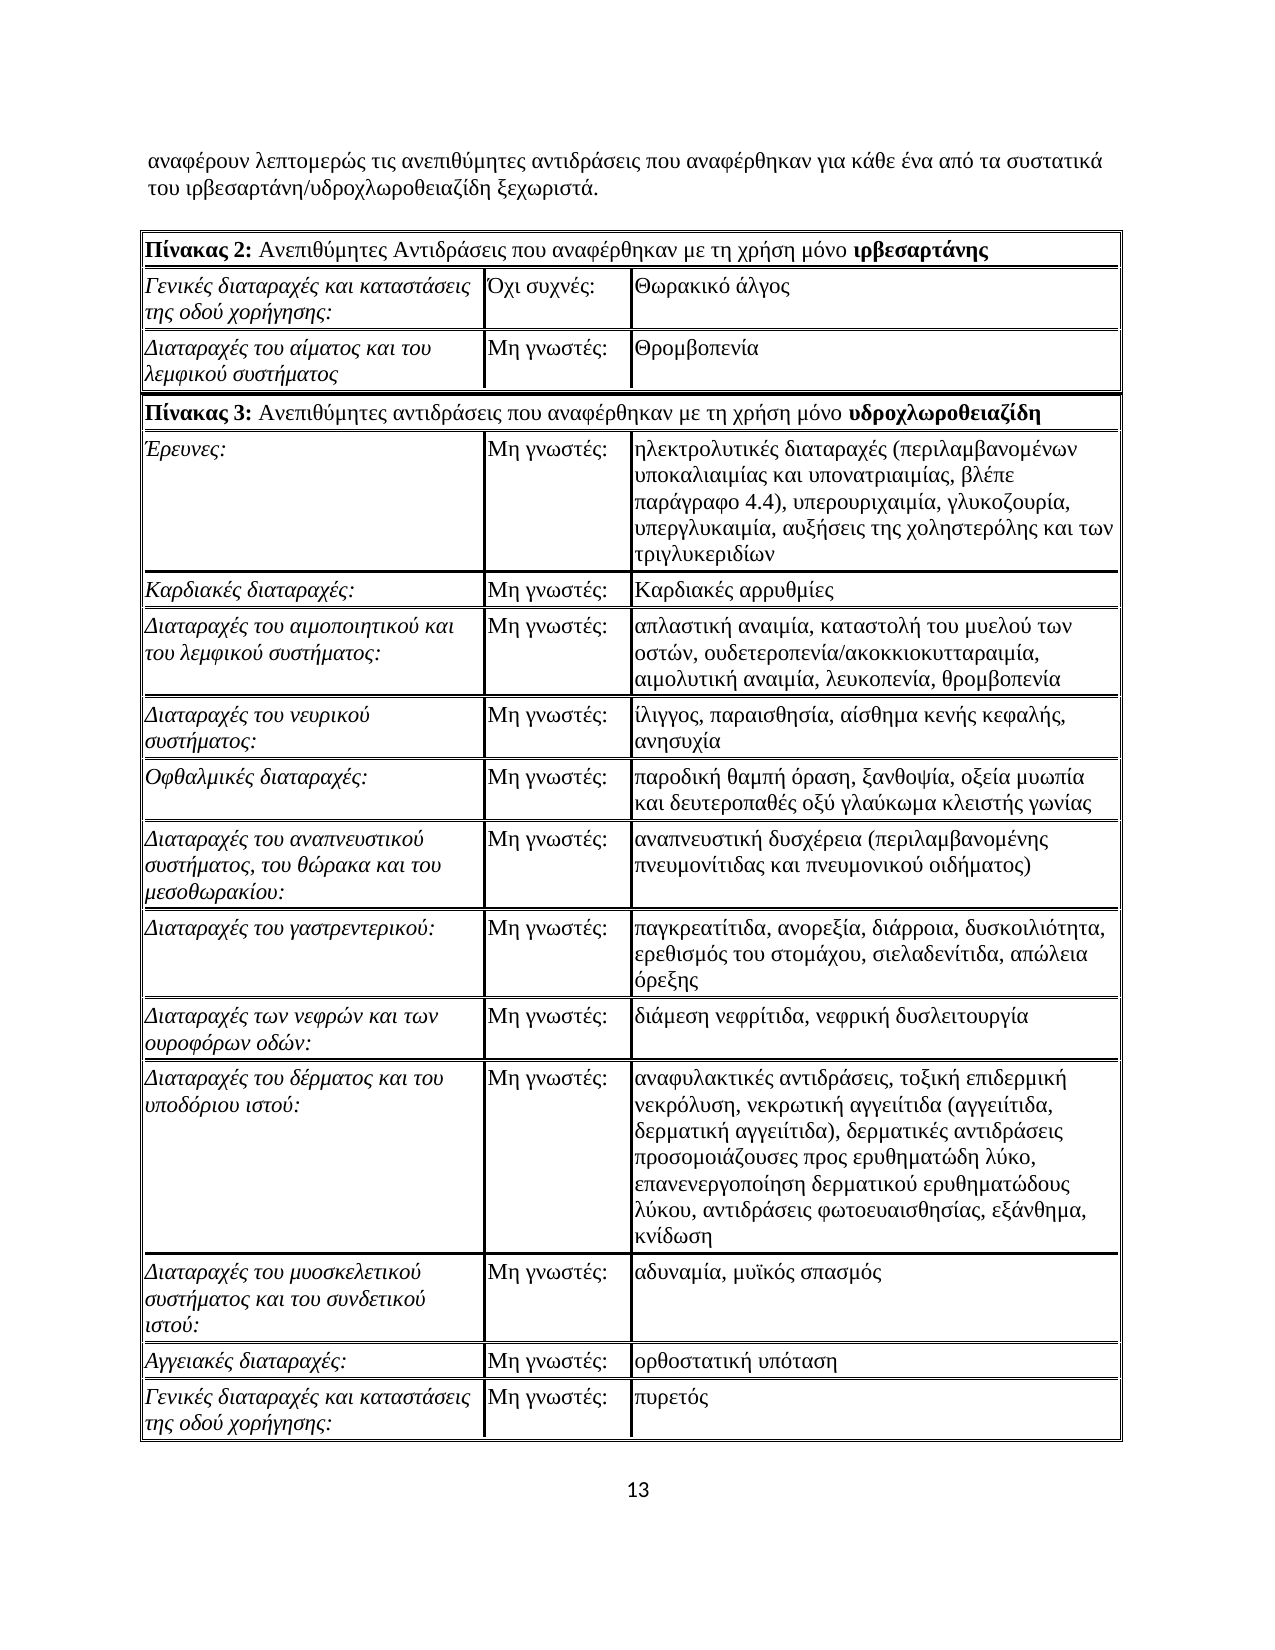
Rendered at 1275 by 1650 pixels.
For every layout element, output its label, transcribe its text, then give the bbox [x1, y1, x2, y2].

table_cell απλαστική αναιμία, καταστολή του μυελού των οστών, ουδετεροπενία/ακοκκιοκυτταραιμία, αιμολυτική αναιμία, λευκοπενία, θρομβοπενία [631, 606, 1121, 694]
table_cell Μη γνωστές: [486, 573, 630, 606]
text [148, 148, 1127, 200]
table_header Πίνακας 3: Ανεπιθύμητες αντιδράσεις που αναφέρθηκαν με τη χρήση μόνο υδροχλωροθειαζίδη [143, 396, 1120, 429]
table_cell Καρδιακές αρρυθμίες [633, 570, 1120, 606]
table_cell Μη γνωστές: [486, 432, 630, 570]
table_cell αναπνευστική δυσχέρεια (περιλαμβανομένης πνευμονίτιδας και πνευμονικού οιδήματος) [631, 819, 1121, 907]
table_cell Έρευνες: [141, 429, 484, 570]
table_cell Μη γνωστές: [486, 1344, 630, 1376]
table_cell Μη γνωστές: [486, 999, 630, 1058]
table_header Πίνακας 2: Ανεπιθύμητες Αντιδράσεις που αναφέρθηκαν με τη χρήση μόνο ιρβεσαρτάνης [143, 233, 1120, 265]
table_cell Διαταραχές του αίματος και του λεμφικού συστήματος [143, 328, 484, 390]
table_cell Μη γνωστές: [484, 1380, 631, 1438]
table_cell Μη γνωστές: [484, 331, 631, 390]
table_cell Διαταραχές του δέρματος και του υποδόριου ιστού: [143, 1058, 483, 1252]
table_cell Μη γνωστές: [486, 609, 630, 694]
table_cell ορθοστατική υπόταση [631, 1341, 1121, 1376]
table_cell Θωρακικό άλγος [633, 265, 1120, 327]
table_cell Μη γνωστές: [486, 698, 630, 757]
table_cell Καρδιακές διαταραχές: [143, 570, 483, 606]
table_cell Μη γνωστές: [486, 822, 630, 907]
table_cell Διαταραχές των νεφρών και των ουροφόρων οδών: [141, 996, 484, 1058]
table_cell Διαταραχές του μυοσκελετικού συστήματος και του συνδετικού ιστού: [143, 1252, 483, 1341]
table_cell Γενικές διαταραχές και καταστάσεις της οδού χορήγησης: [143, 1376, 484, 1438]
table_cell Όχι συχνές: [486, 269, 630, 327]
table_cell Μη γνωστές: [486, 911, 630, 996]
table_cell παγκρεατίτιδα, ανορεξία, διάρροια, δυσκοιλιότητα, ερεθισμός του στομάχου, σιελαδενίτιδα, απώλεια όρεξης [633, 907, 1120, 996]
table_cell Μη γνωστές: [486, 1062, 630, 1252]
table_cell πυρετός [631, 1376, 1120, 1438]
table_cell Διαταραχές του αναπνευστικού συστήματος, του θώρακα και του μεσοθωρακίου: [141, 819, 484, 907]
table_cell διάμεση νεφρίτιδα, νεφρική δυσλειτουργία [631, 996, 1121, 1058]
table_cell Διαταραχές του αιμοποιητικού και του λεμφικού συστήματος: [141, 606, 484, 694]
table_cell Μη γνωστές: [486, 760, 630, 819]
table_cell ίλιγγος, παραισθησία, αίσθημα κενής κεφαλής, ανησυχία [633, 694, 1120, 757]
table_cell Μη γνωστές: [486, 1255, 630, 1341]
table_cell Θρομβοπενία [631, 328, 1120, 390]
table_cell Γενικές διαταραχές και καταστάσεις της οδού χορήγησης: [143, 265, 483, 327]
table_cell Διαταραχές του γαστρεντερικού: [143, 907, 483, 996]
table_cell Αγγειακές διαταραχές: [141, 1341, 484, 1376]
table_cell αδυναμία, μυϊκός σπασμός [633, 1252, 1120, 1341]
table_cell αναφυλακτικές αντιδράσεις, τοξική επιδερμική νεκρόλυση, νεκρωτική αγγειίτιδα (αγγειίτιδα, δερματική αγγειίτιδα), δερματικές αντιδράσεις προσομοιάζουσες προς ερυθηματώδη λύκο, επανενεργοποίηση δερματικού ερυθηματώδους λύκου, αντιδράσεις φωτοευαισθησίας, εξάνθημα, κνίδωση [633, 1058, 1120, 1252]
table_cell Διαταραχές του νευρικού συστήματος: [143, 694, 483, 757]
table_cell Οφθαλμικές διαταραχές: [141, 757, 484, 819]
table_cell παροδική θαμπή όραση, ξανθοψία, οξεία μυωπία και δευτεροπαθές οξύ γλαύκωμα κλειστής γωνίας [631, 757, 1121, 819]
table_cell ηλεκτρολυτικές διαταραχές (περιλαμβανομένων υποκαλιαιμίας και υπονατριαιμίας, βλέπε παράγραφο 4.4), υπερουριχαιμία, γλυκοζουρία, υπεργλυκαιμία, αυξήσεις της χοληστερόλης και των τριγλυκεριδίων [631, 429, 1121, 570]
